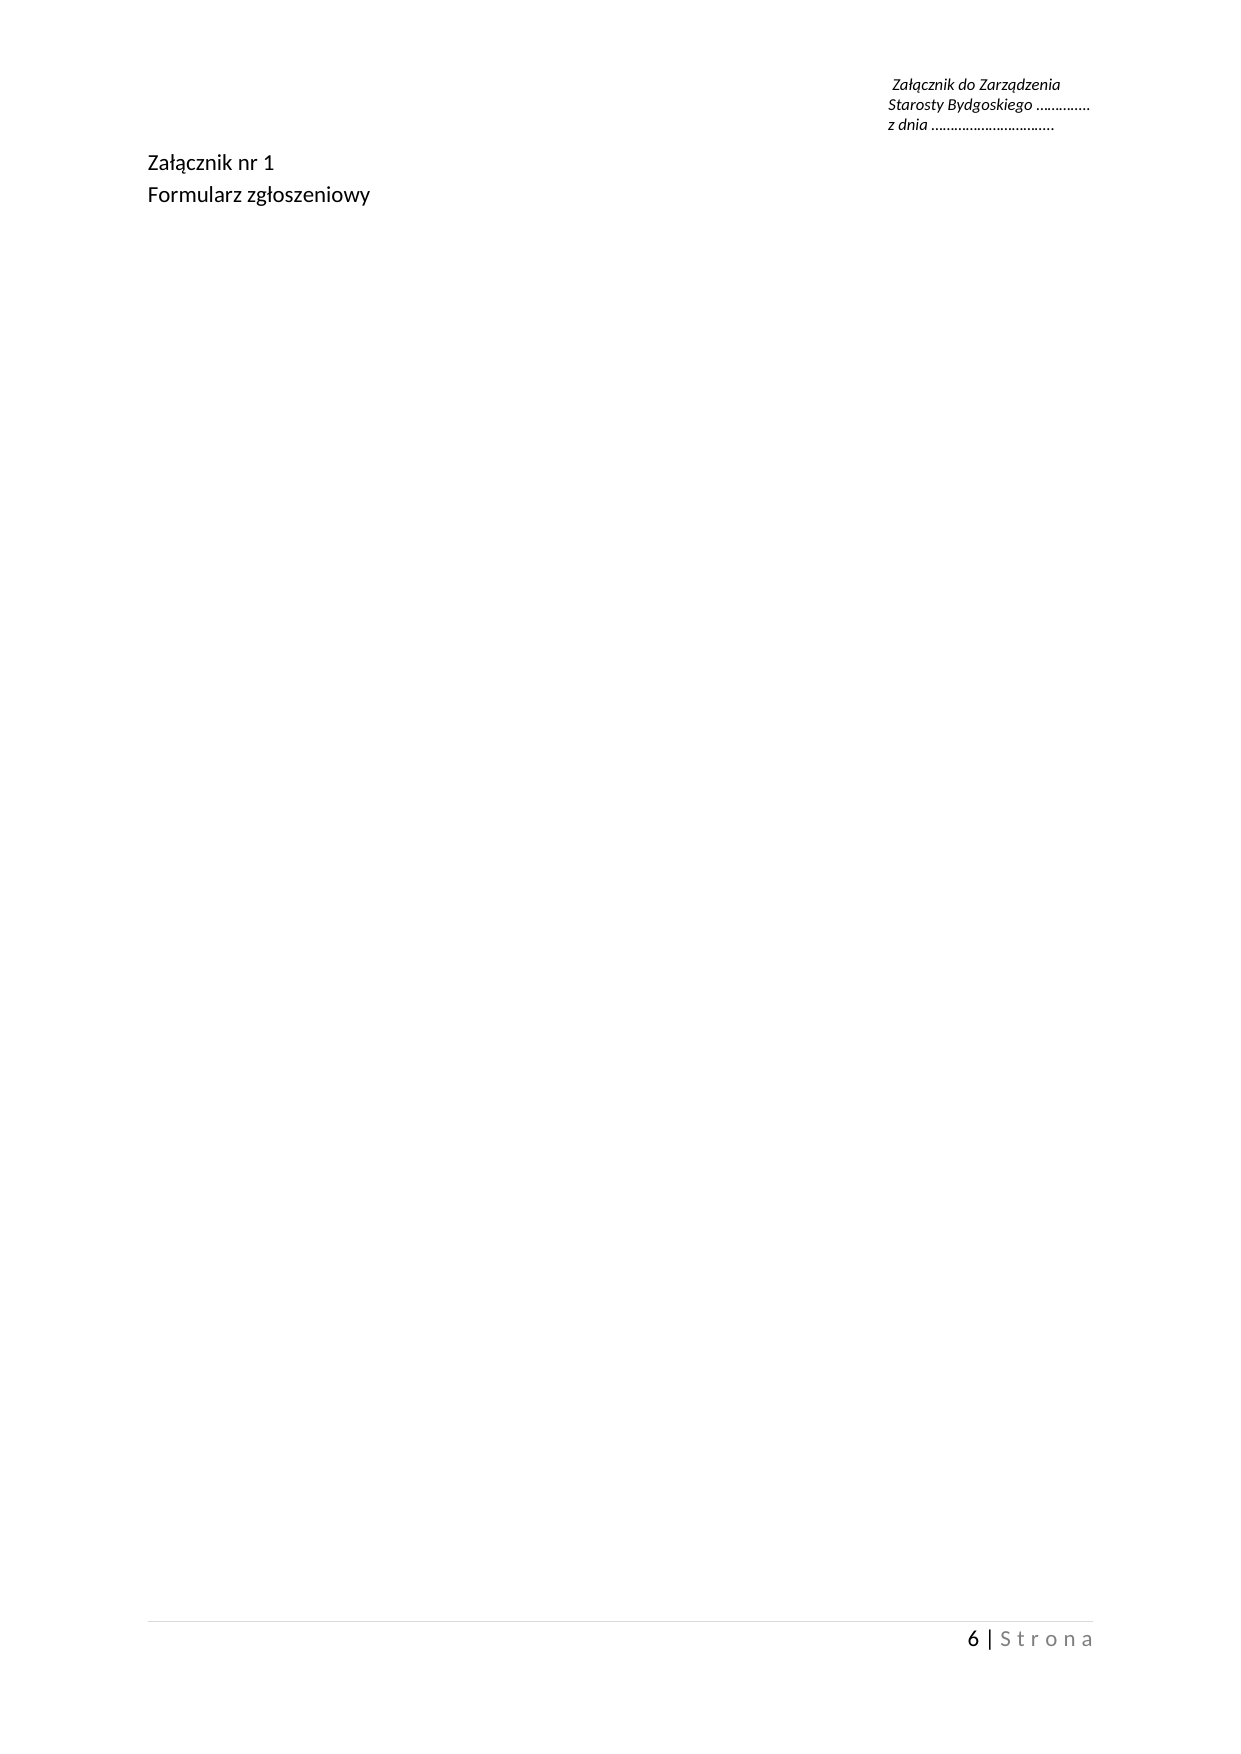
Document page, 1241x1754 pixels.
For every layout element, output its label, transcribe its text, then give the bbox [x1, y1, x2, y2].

text Załącznik nr 1 Formularz zgłoszeniowy [148, 148, 1093, 208]
